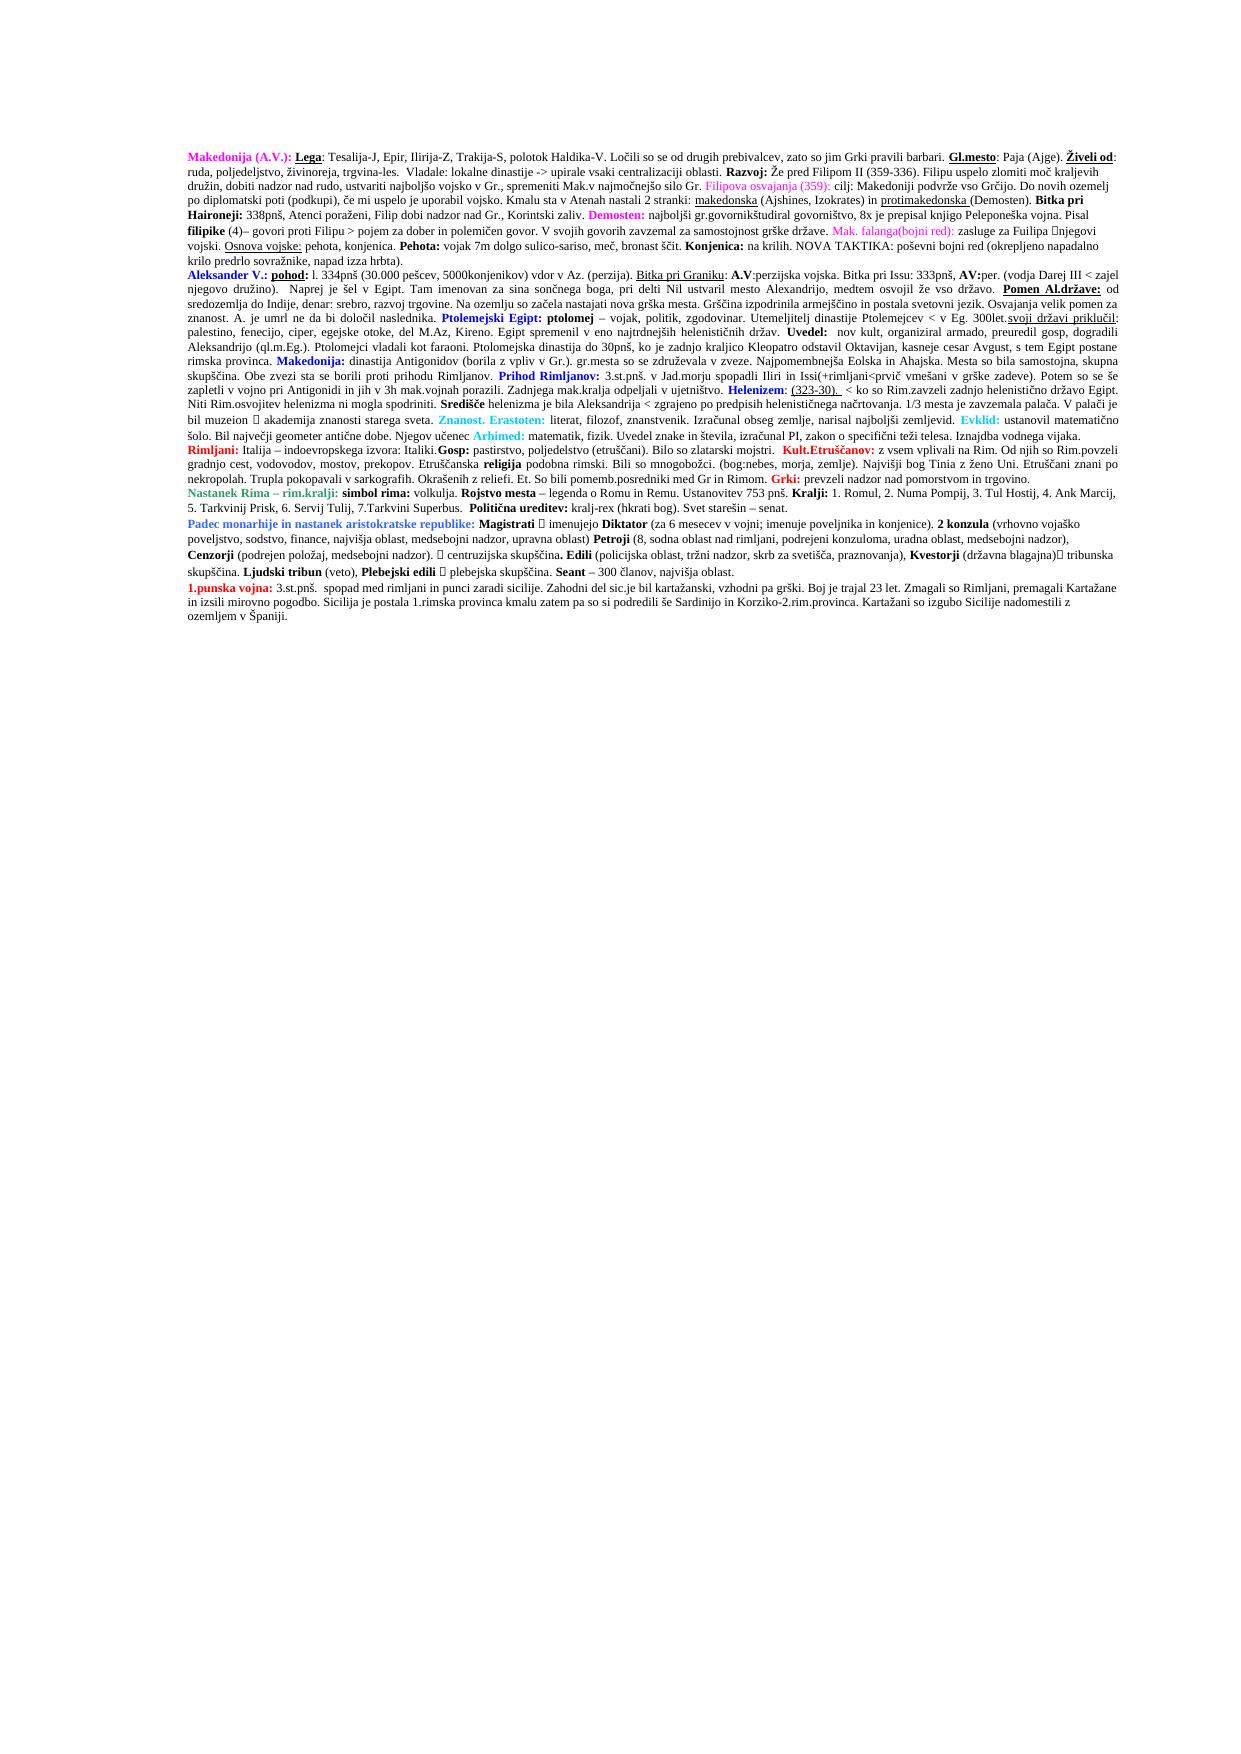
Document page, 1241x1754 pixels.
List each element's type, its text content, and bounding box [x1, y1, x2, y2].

text 1.punska vojna: 3.st.pnš. spopad med rimljani in punci zaradi sicilije. Zahodni del sic.je bil kartažanski, vzhodni pa grški. Boj je trajal 23 let. Zmagali so Rimljani, premagali Kartažane in izsili mirovno pogodbo. Sicilija je postala 1.rimska provinca kmalu zatem pa so si podredili še Sardinijo in Korziko-2.rim.provinca. Kartažani so izgubo Sicilije nadomestili z ozemljem v Španiji. [187, 580, 1119, 623]
text Padec monarhije in nastanek aristokratske republike: Magistrati  imenujejo Diktator (za 6 mesecev v vojni; imenuje poveljnika in konjenice). 2 konzula (vrhovno vojaško poveljstvo, sodstvo, finance, najvišja oblast, medsebojni nadzor, upravna oblast) Petroji (8, sodna oblast nad rimljani, podrejeni konzuloma, uradna oblast, medsebojni nadzor), Cenzorji (podrejen položaj, medsebojni nadzor).  centruzijska skupščina. Edili (policijska oblast, tržni nadzor, skrb za svetišča, praznovanja), Kvestorji (državna blagajna) tribunska skupščina. Ljudski tribun (veto), Plebejski edili  plebejska skupščina. Seant – 300 članov, najvišja oblast. [187, 515, 1119, 580]
subtitle Rimljani: Italija – indoevropskega izvora: Italiki.Gosp: pastirstvo, poljedelstvo (etruščani). Bilo so zlatarski mojstri. Kult.Etruščanov: z vsem vplivali na Rim. Od njih so Rim.povzeli gradnjo cest, vodovodov, mostov, prekopov. Etruščanska religija podobna rimski. Bili so mnogobožci. (bog:nebes, morja, zemlje). Najvišji bog Tinia z ženo Uni. Etruščani znani po nekropolah. Trupla pokopavali v sarkografih. Okrašenih z reliefi. Et. So bili pomemb.posredniki med Gr in Rimom. Grki: prevzeli nadzor nad pomorstvom in trgovino. [187, 443, 1119, 486]
text Nastanek Rima – rim.kralji: simbol rima: volkulja. Rojstvo mesta – legenda o Romu in Remu. Ustanovitev 753 pnš. Kralji: 1. Romul, 2. Numa Pompij, 3. Tul Hostij, 4. Ank Marcij, 5. Tarkvinij Prisk, 6. Servij Tulij, 7.Tarkvini Superbus. Politična ureditev: kralj-rex (hkrati bog). Svet starešin – senat. [187, 486, 1119, 515]
text Aleksander V.: pohod: l. 334pnš (30.000 pešcev, 5000konjenikov) vdor v Az. (perzija). Bitka pri Graniku: A.V:perzijska vojska. Bitka pri Issu: 333pnš, AV:per. (vodja Darej III < zajel njegovo družino). Naprej je šel v Egipt. Tam imenovan za sina sončnega boga, pri delti Nil ustvaril mesto Alexandrijo, medtem osvojil že vso državo. Pomen Al.države: od sredozemlja do Indije, denar: srebro, razvoj trgovine. Na ozemlju so začela nastajati nova grška mesta. Grščina izpodrinila armejščino in postala svetovni jezik. Osvajanja velik pomen za znanost. A. je umrl ne da bi določil naslednika. Ptolemejski Egipt: ptolomej – vojak, politik, zgodovinar. Utemeljitelj dinastije Ptolemejcev < v Eg. 300let.svoji državi priklučil: palestino, fenecijo, ciper, egejske otoke, del M.Az, Kireno. Egipt spremenil v eno najtrdnejših helenističnih držav. Uvedel: nov kult, organiziral armado, preuredil gosp, dogradili Aleksandrijo (ql.m.Eg.). Ptolomejci vladali kot faraoni. Ptolomejska dinastija do 30pnš, ko je zadnjo kraljico Kleopatro odstavil Oktavijan, kasneje cesar Avgust, s tem Egipt postane rimska provinca. Makedonija: dinastija Antigonidov (borila z vpliv v Gr.). gr.mesta so se združevala v zveze. Najpomembnejša Eolska in Ahajska. Mesta so bila samostojna, skupna skupščina. Obe zvezi sta se borili proti prihodu Rimljanov. Prihod Rimljanov: 3.st.pnš. v Jad.morju spopadli Iliri in Issi(+rimljani<prvič vmešani v grške zadeve). Potem so se še zapletli v vojno pri Antigonidi in jih v 3h mak.vojnah porazili. Zadnjega mak.kralja odpeljali v ujetništvo. Helenizem: (323-30). < ko so Rim.zavzeli zadnjo helenistično državo Egipt. Niti Rim.osvojitev helenizma ni mogla spodriniti. Središče helenizma je bila Aleksandrija < zgrajeno po predpisih helenističnega načrtovanja. 1/3 mesta je zavzemala palača. V palači je bil muzeion  akademija znanosti starega sveta. Znanost. Erastoten: literat, filozof, znanstvenik. Izračunal obseg zemlje, narisal najboljši zemljevid. Evklid: ustanovil matematično šolo. Bil največji geometer antične dobe. Njegov učenec Arhimed: matematik, fizik. Uvedel znake in števila, izračunal PI, zakon o specifični teži telesa. Iznajdba vodnega vijaka. [187, 268, 1119, 443]
text Makedonija (A.V.): Lega: Tesalija-J, Epir, Ilirija-Z, Trakija-S, polotok Haldika-V. Ločili so se od drugih prebivalcev, zato so jim Grki pravili barbari. Gl.mesto: Paja (Ajge). Živeli od: ruda, poljedeljstvo, živinoreja, trgvina-les. Vladale: lokalne dinastije -> upirale vsaki centralizaciji oblasti. Razvoj: Že pred Filipom II (359-336). Filipu uspelo zlomiti moč kraljevih družin, dobiti nadzor nad rudo, ustvariti najboljšo vojsko v Gr., spremeniti Mak.v najmočnejšo silo Gr. Filipova osvajanja (359): cilj: Makedoniji podvrže vso Grčijo. Do novih ozemelj po diplomatski poti (podkupi), če mi uspelo je uporabil vojsko. Kmalu sta v Atenah nastali 2 stranki: makedonska (Ajshines, Izokrates) in protimakedonska (Demosten). Bitka pri Haironeji: 338pnš, Atenci poraženi, Filip dobi nadzor nad Gr., Korintski zaliv. Demosten: najboljši gr.govornikštudiral govorništvo, 8x je prepisal knjigo Peleponeška vojna. Pisal filipike (4)– govori proti Filipu > pojem za dober in polemičen govor. V svojih govorih zavzemal za samostojnost grške države. Mak. falanga(bojni red): zasluge za Fuilipa njegovi vojski. Osnova vojske: pehota, konjenica. Pehota: vojak 7m dolgo sulico-sariso, meč, bronast ščit. Konjenica: na krilih. NOVA TAKTIKA: poševni bojni red (okrepljeno napadalno krilo predrlo sovražnike, napad izza hrbta). [187, 150, 1119, 268]
